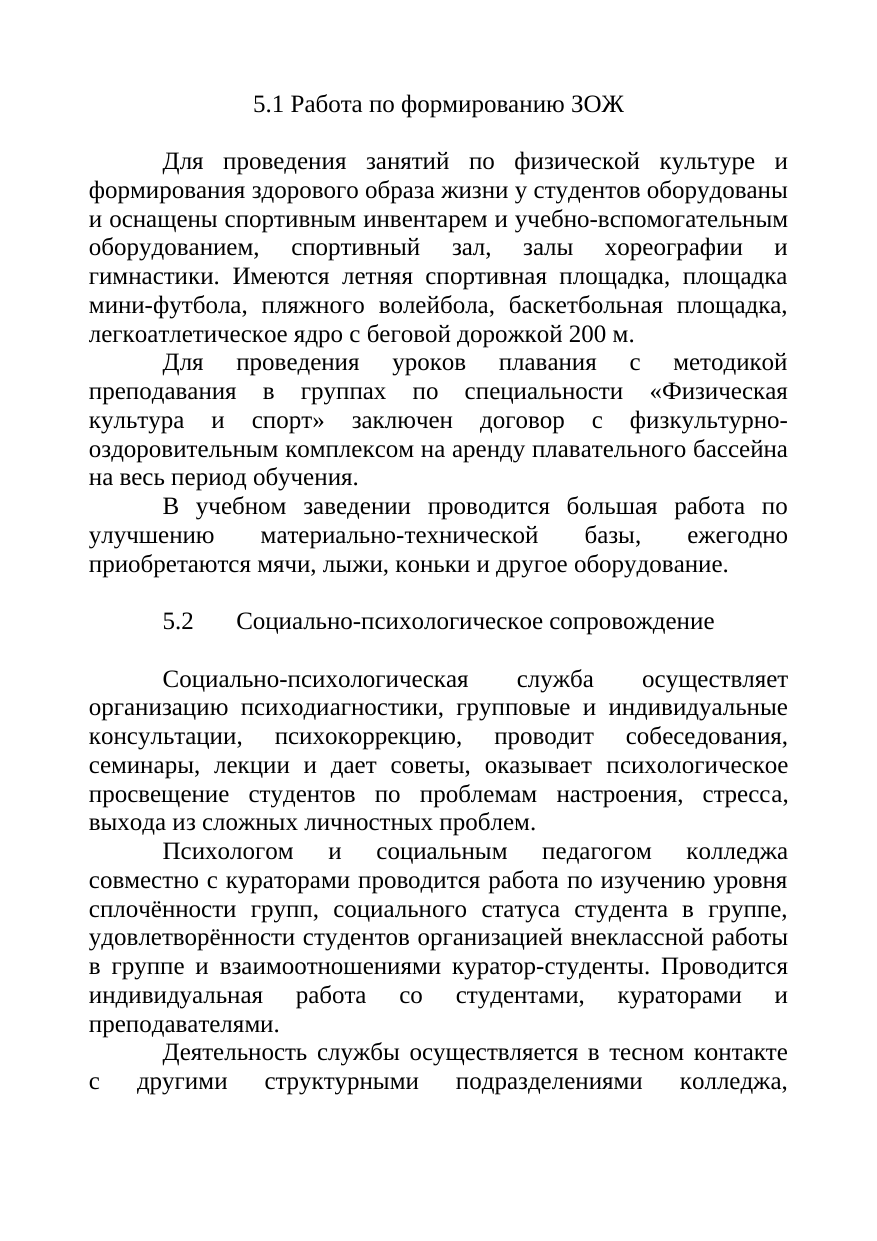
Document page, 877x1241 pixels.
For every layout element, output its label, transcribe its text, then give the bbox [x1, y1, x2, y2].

text Психологом и социальным педагогом колледжа совместно с кураторами проводится работа по изучению уровня сплочённости групп, социального статуса студента в группе, удовлетворённости студентов организацией внеклассной работы в группе и взаимоотношениями куратор-студенты. Проводится индивидуальная работа со студентами, кураторами и преподавателями. [89, 836, 788, 1037]
text Социально-психологическая служба осуществляет организацию психодиагностики, групповые и индивидуальные консультации, психокоррекцию, проводит собеседования, семинары, лекции и дает советы, оказывает психологическое просвещение студентов по проблемам настроения, стресса, выхода из сложных личностных проблем. [89, 664, 788, 836]
list Для проведения уроков плавания с методикой преподавания в группах по специальности «Физическая культура и спорт» заключен договор с физкультурно-оздоровительным комплексом на аренду плавательного бассейна на весь период обучения. [89, 347, 788, 491]
text В учебном заведении проводится большая работа по улучшению материально-технической базы, ежегодно приобретаются мячи, лыжи, коньки и другое оборудование. [89, 491, 788, 577]
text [89, 1037, 788, 1095]
text 5.1 Работа по формированию ЗОЖ [89, 89, 788, 117]
list Социально-психологическое сопровождение [89, 606, 788, 635]
list Для проведения занятий по физической культуре и формирования здорового образа жизни у студентов оборудованы и оснащены спортивным инвентарем и учебно-вспомогательным оборудованием, спортивный зал, залы хореографии и гимнастики. Имеются летняя спортивная площадка, площадка мини-футбола, пляжного волейбола, баскетбольная площадка, легкоатлетическое ядро с беговой дорожкой . [89, 146, 788, 347]
